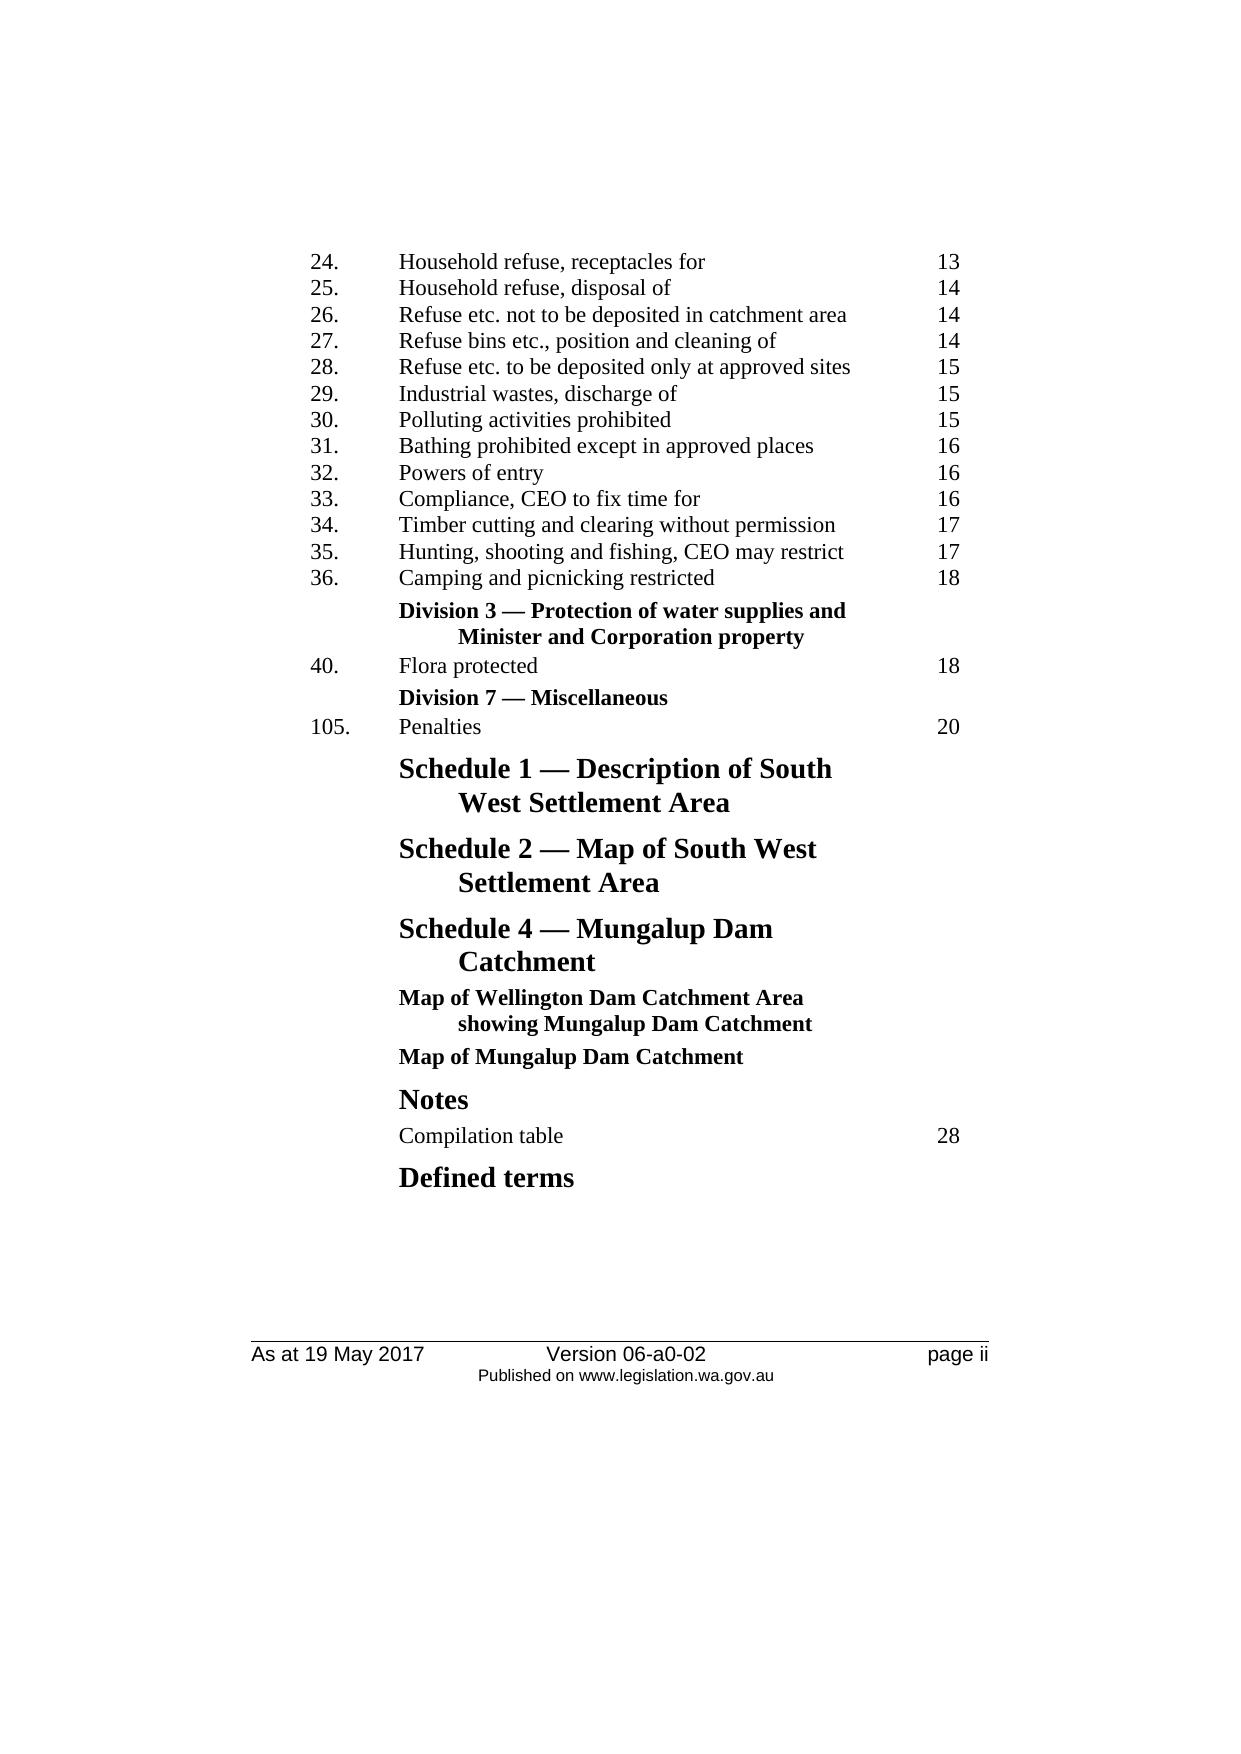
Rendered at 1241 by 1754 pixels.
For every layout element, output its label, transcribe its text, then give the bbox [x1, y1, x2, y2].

text Schedule 4 — Mungalup Dam Catchment [399, 911, 871, 978]
text Division 7 — Miscellaneous [399, 684, 871, 711]
text 31. Bathing prohibited except in approved places 16 [310, 432, 871, 459]
text Compilation table 28 [310, 1122, 871, 1148]
text 26. Refuse etc. not to be deposited in catchment area 14 [310, 301, 871, 327]
text 40. Flora protected 18 [310, 652, 871, 678]
text 36. Camping and picnicking restricted 18 [310, 564, 871, 591]
text 25. Household refuse, disposal of 14 [310, 274, 871, 301]
text 33. Compliance, CEO to fix time for 16 [310, 485, 871, 512]
text 32. Powers of entry 16 [310, 459, 871, 485]
text 27. Refuse bins etc., position and cleaning of 14 [310, 327, 871, 353]
text 30. Polluting activities prohibited 15 [310, 406, 871, 432]
text Schedule 1 — Description of South West Settlement Area [399, 752, 871, 819]
text Schedule 2 — Map of South West Settlement Area [399, 831, 871, 898]
text Map of Wellington Dam Catchment Area showing Mungalup Dam Catchment [399, 984, 871, 1037]
text 35. Hunting, shooting and fishing, CEO may restrict 17 [310, 538, 871, 564]
text 28. Refuse etc. to be deposited only at approved sites 15 [310, 353, 871, 380]
text 105. Penalties 20 [310, 713, 871, 739]
text 29. Industrial wastes, discharge of 15 [310, 380, 871, 406]
text Division 3 — Protection of water supplies and Minister and Corporation property [399, 597, 871, 649]
text Map of Mungalup Dam Catchment [399, 1043, 871, 1069]
text 24. Household refuse, receptacles for 13 [310, 248, 871, 274]
text Defined terms [399, 1161, 871, 1194]
text 34. Timber cutting and clearing without permission 17 [310, 512, 871, 538]
text Notes [399, 1082, 871, 1115]
